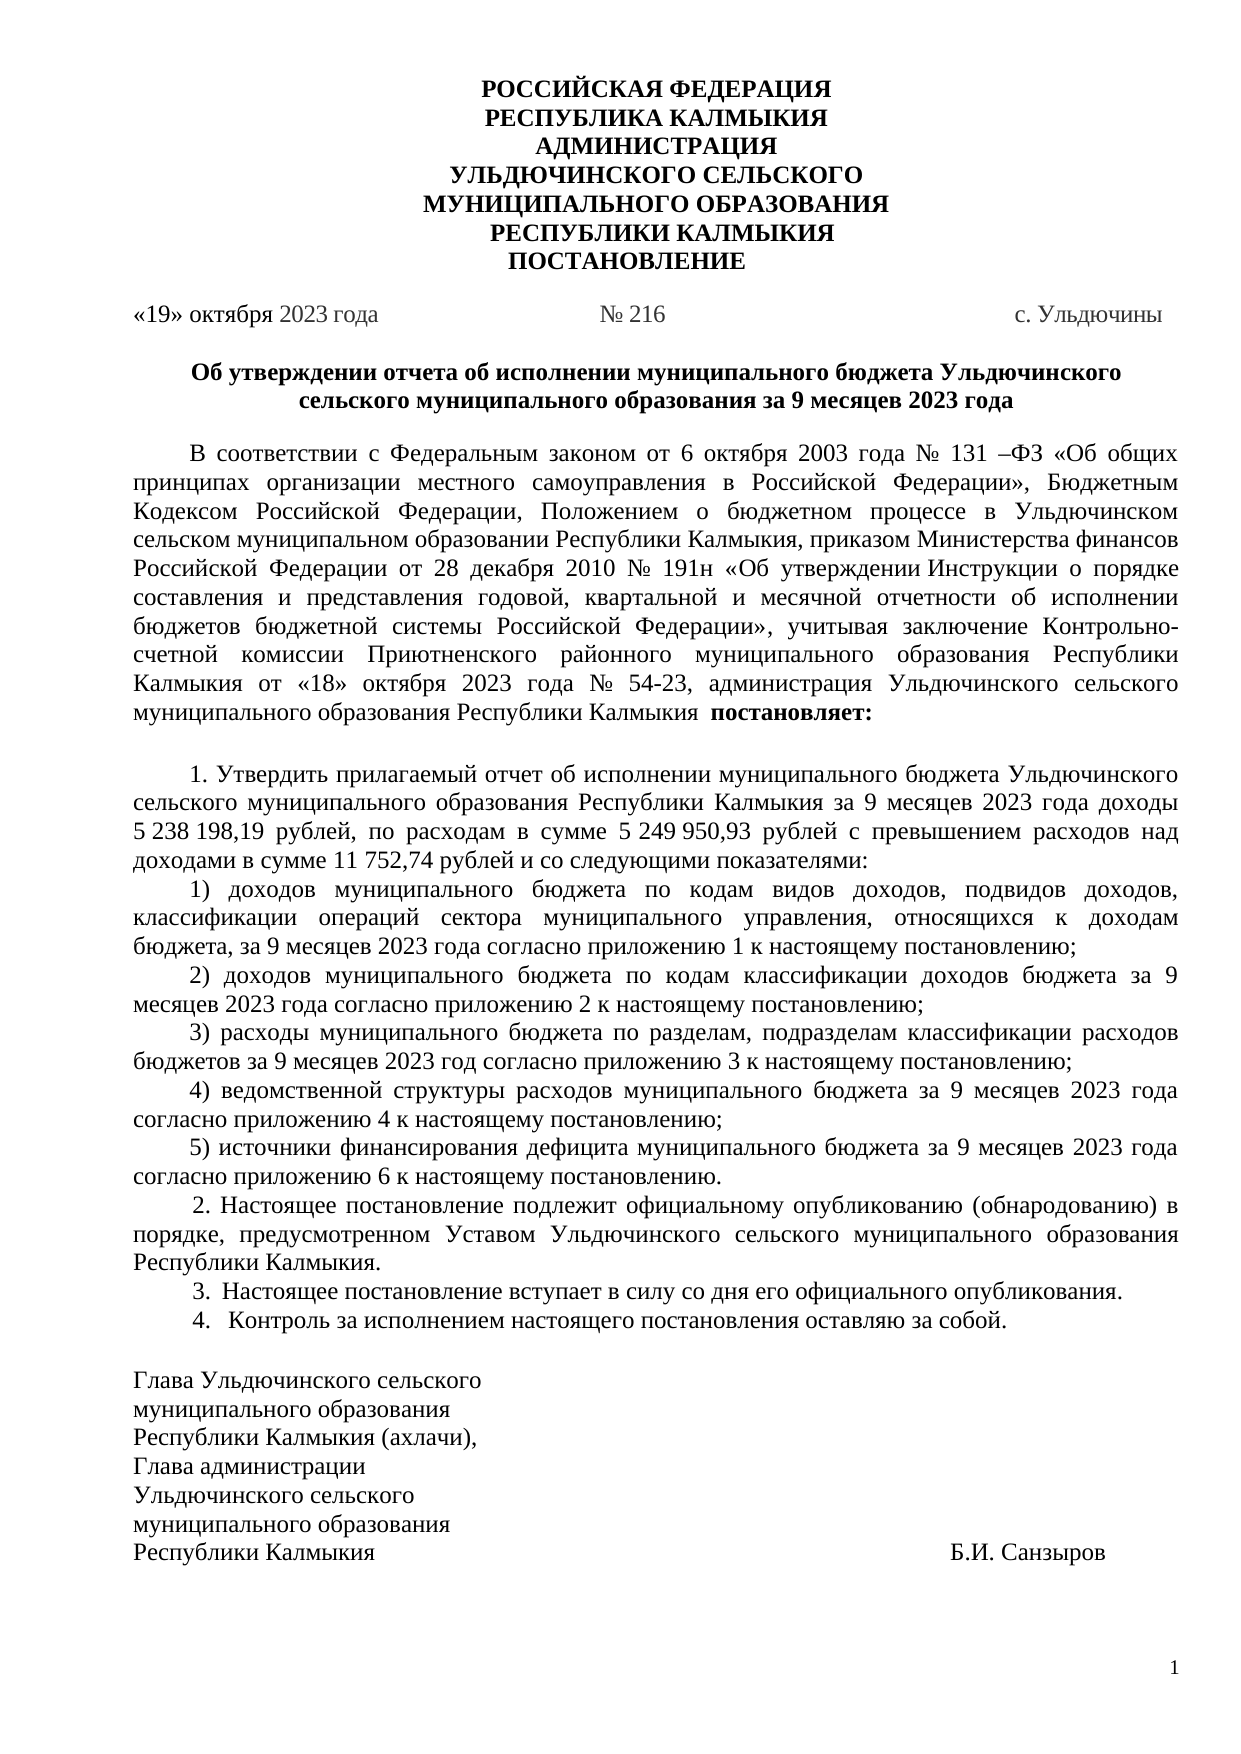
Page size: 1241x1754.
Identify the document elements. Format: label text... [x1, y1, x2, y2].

title Об утверждении отчета об исполнении муниципального бюджета Ульдючинского сельского муниципального образования за 9 месяцев 2023 года [133, 357, 1179, 414]
list Настоящее постановление вступает в силу со дня его официального опубликования. [133, 1276, 1179, 1305]
text 1. Утвердить прилагаемый отчет об исполнении муниципального бюджета Ульдючинского сельского муниципального образования Республики Калмыкия за 9 месяцев 2023 года доходы 5 238 198,19 рублей, по расходам в сумме 5 249 950,93 рублей с превышением расходов над доходами в сумме 11 752,74 рублей и со следующими показателями: [133, 759, 1179, 874]
text РОССИЙСКАЯ ФЕДЕРАЦИЯ РЕСПУБЛИКА КАЛМЫКИЯ АДМИНИСТРАЦИЯ УЛЬДЮЧИНСКОГО СЕЛЬСКОГО МУНИЦИПАЛЬНОГО ОБРАЗОВАНИЯ [133, 74, 1179, 218]
list Контроль за исполнением настоящего постановления оставляю за собой. [133, 1305, 1179, 1334]
text Глава администрации [133, 1451, 1179, 1480]
text 5) источники финансирования дефицита муниципального бюджета за 9 месяцев 2023 года согласно приложению 6 к настоящему постановлению. [133, 1132, 1179, 1190]
text муниципального образования [133, 1509, 1179, 1537]
text «19» октября 2023 года № 216 с. Ульдючины [133, 299, 1179, 328]
text 1) доходов муниципального бюджета по кодам видов доходов, подвидов доходов, классификации операций сектора муниципального управления, относящихся к доходам бюджета, за 9 месяцев 2023 года согласно приложению 1 к настоящему постановлению; [133, 874, 1179, 960]
text 3) расходы муниципального бюджета по разделам, подразделам классификации расходов бюджетов за 9 месяцев 2023 год согласно приложению 3 к настоящему постановлению; [133, 1017, 1179, 1075]
text муниципального образования [133, 1394, 1179, 1422]
text 2) доходов муниципального бюджета по кодам классификации доходов бюджета за 9 месяцев 2023 года согласно приложению 2 к настоящему постановлению; [133, 960, 1179, 1017]
text Республики Калмыкия Б.И. Санзыров [133, 1537, 1179, 1566]
text Ульдючинского сельского [133, 1480, 1179, 1509]
text 2. Настоящее постановление подлежит официальному опубликованию (обнародованию) в порядке, предусмотренном Уставом Ульдючинского сельского муниципального образования Республики Калмыкия. [133, 1190, 1179, 1276]
text В соответствии с Федеральным законом от 6 октября 2003 года № 131 –ФЗ «Об общих принципах организации местного самоуправления в Российской Федерации», Бюджетным Кодексом Российской Федерации, Положением о бюджетном процессе в Ульдючинском сельском муниципальном образовании Республики Калмыкия, приказом Министерства финансов Российской Федерации от 28 декабря 2010 № 191н «Об утверждении Инструкции о порядке составления и представления годовой, квартальной и месячной отчетности об исполнении бюджетов бюджетной системы Российской Федерации», учитывая заключение Контрольно-счетной комиссии Приютненского районного муниципального образования Республики Калмыкия от «18» октября 2023 года № 54-23, администрация Ульдючинского сельского муниципального образования Республики Калмыкия постановляет: [133, 438, 1179, 726]
text 4) ведомственной структуры расходов муниципального бюджета за 9 месяцев 2023 года согласно приложению 4 к настоящему постановлению; [133, 1075, 1179, 1132]
text Глава Ульдючинского сельского [133, 1365, 1179, 1394]
text ПОСТАНОВЛЕНИЕ [133, 246, 1240, 275]
text Республики Калмыкия (ахлачи), [133, 1422, 1179, 1451]
text РЕСПУБЛИКИ КАЛМЫКИЯ [133, 218, 1179, 246]
